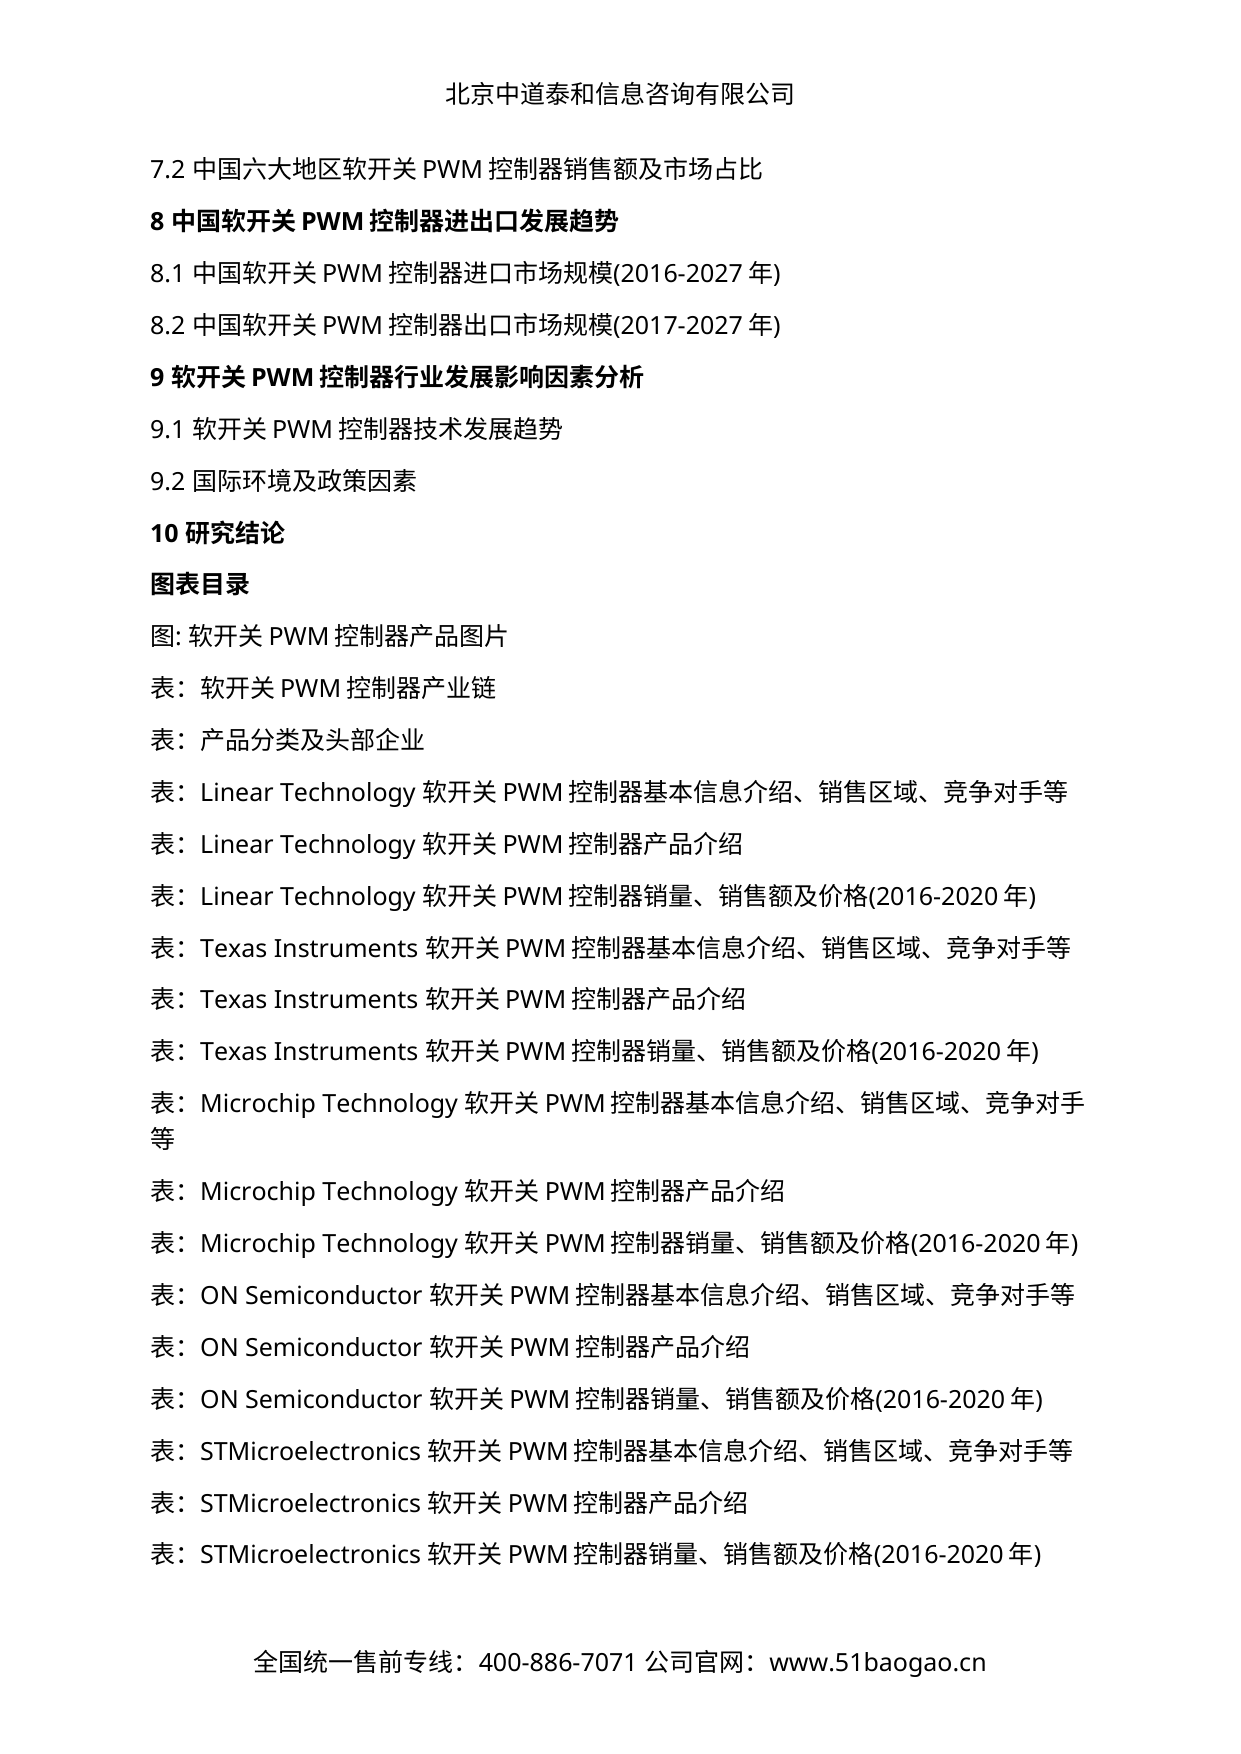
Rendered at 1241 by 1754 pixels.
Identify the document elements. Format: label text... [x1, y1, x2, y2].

text 8.1 中国软开关PWM控制器进口市场规模(2016-2027年) [150, 254, 1090, 290]
text 表：Microchip Technology 软开关PWM控制器产品介绍 [150, 1172, 1090, 1208]
text 表：Texas Instruments 软开关PWM控制器基本信息介绍、销售区域、竞争对手等 [150, 928, 1090, 964]
text 图表目录 [150, 565, 1090, 601]
text 表：STMicroelectronics 软开关PWM控制器基本信息介绍、销售区域、竞争对手等 [150, 1431, 1090, 1467]
text 表：Microchip Technology 软开关PWM控制器销量、销售额及价格(2016-2020年) [150, 1224, 1090, 1260]
text 8.2 中国软开关PWM控制器出口市场规模(2017-2027年) [150, 306, 1090, 342]
text 10 研究结论 [150, 513, 1090, 549]
text 表：Linear Technology 软开关PWM控制器销量、销售额及价格(2016-2020年) [150, 876, 1090, 912]
text 7.2 中国六大地区软开关PWM控制器销售额及市场占比 [150, 150, 1090, 186]
text 图: 软开关PWM控制器产品图片 [150, 617, 1090, 653]
text 表：软开关PWM控制器产业链 [150, 669, 1090, 705]
text 表：Microchip Technology 软开关PWM控制器基本信息介绍、销售区域、竞争对手等 [150, 1084, 1090, 1156]
text 表：ON Semiconductor 软开关PWM控制器销量、销售额及价格(2016-2020年) [150, 1379, 1090, 1416]
text 8 中国软开关PWM控制器进出口发展趋势 [150, 202, 1090, 238]
text 9.2 国际环境及政策因素 [150, 461, 1090, 497]
text 表：Linear Technology 软开关PWM控制器基本信息介绍、销售区域、竞争对手等 [150, 772, 1090, 809]
text 表：产品分类及头部企业 [150, 721, 1090, 757]
text 表：Texas Instruments 软开关PWM控制器销量、销售额及价格(2016-2020年) [150, 1032, 1090, 1068]
text 9 软开关PWM控制器行业发展影响因素分析 [150, 357, 1090, 394]
text 表：STMicroelectronics 软开关PWM控制器产品介绍 [150, 1483, 1090, 1519]
text 表：ON Semiconductor 软开关PWM控制器基本信息介绍、销售区域、竞争对手等 [150, 1276, 1090, 1312]
text 表：Linear Technology 软开关PWM控制器产品介绍 [150, 824, 1090, 861]
text 表：Texas Instruments 软开关PWM控制器产品介绍 [150, 980, 1090, 1016]
text 表：ON Semiconductor 软开关PWM控制器产品介绍 [150, 1327, 1090, 1364]
text 9.1 软开关PWM控制器技术发展趋势 [150, 409, 1090, 446]
text 表：STMicroelectronics 软开关PWM控制器销量、销售额及价格(2016-2020年) [150, 1535, 1090, 1571]
